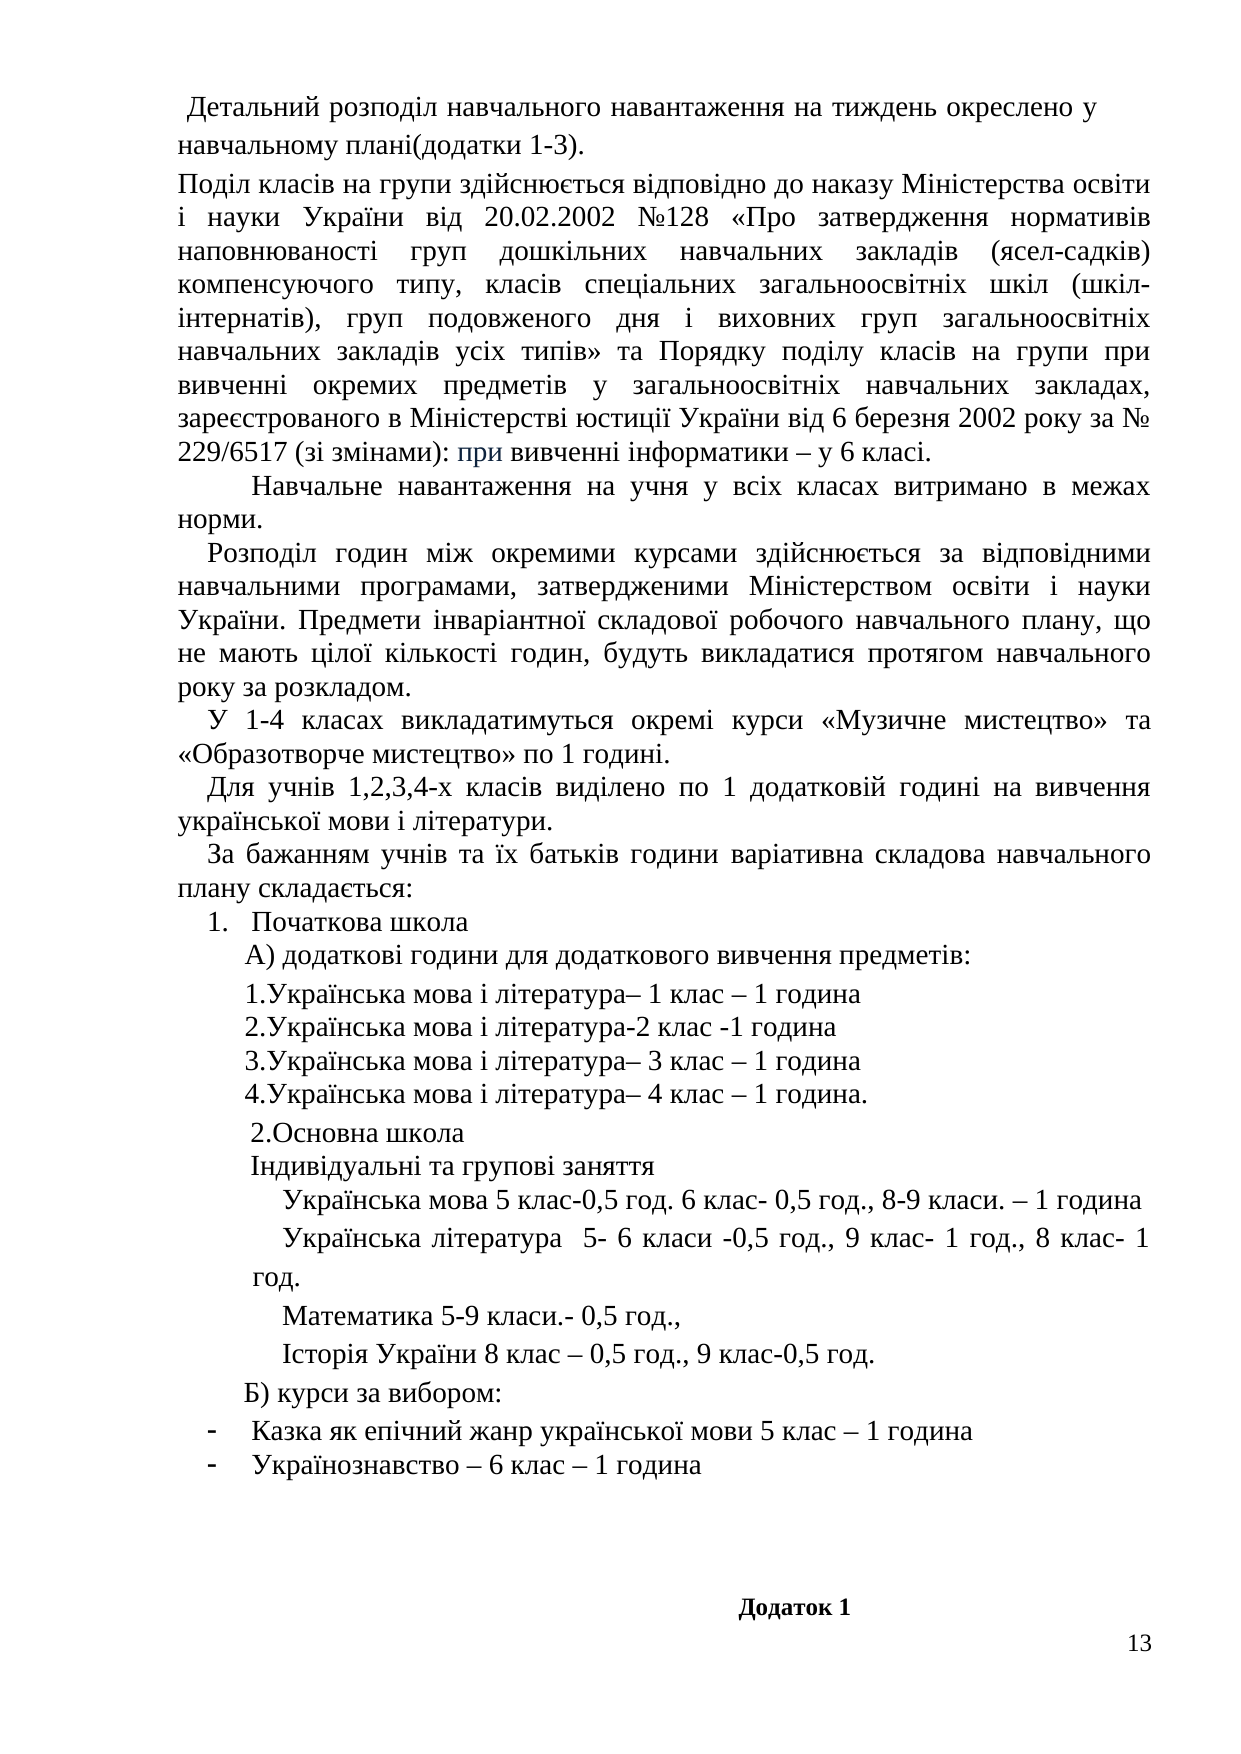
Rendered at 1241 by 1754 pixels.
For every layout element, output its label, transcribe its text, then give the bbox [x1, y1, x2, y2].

list Казка як епічний жанр української мови 5 клас – 1 година [177, 1413, 1152, 1447]
text 1.Українська мова і література– 1 клас – 1 година [215, 976, 1152, 1009]
text За бажанням учнів та їх батьків години варіативна складова навчального плану складається: [177, 837, 1152, 904]
text Математика 5-9 класи.- 0,5 год., [252, 1298, 1152, 1331]
text У 1-4 класах викладатимуться окремі курси «Музичне мистецтво» та «Образотворче мистецтво» по 1 годині. [177, 702, 1152, 769]
text Додаток 1 [738, 1592, 1152, 1620]
text А) додаткові години для додаткового вивчення предметів: [215, 937, 1152, 971]
text Детальний розподіл навчального навантаження на тиждень окреслено у навчальному плані(додатки 1-3). [177, 89, 1098, 161]
text Б) курси за вибором: [177, 1375, 1152, 1408]
text Розподіл годин між окремими курсами здійснюється за відповідними навчальними програмами, затвердженими Міністерством освіти і науки України. Предмети інваріантної складової робочого навчального плану, що не мають цілої кількості годин, будуть викладатися протягом навчального року за розкладом. [177, 535, 1152, 702]
text 3.Українська мова і література– 3 клас – 1 година [215, 1043, 1152, 1076]
text Українська література 5- 6 класи -0,5 год., 9 клас- 1 год., 8 клас- 1 год. [252, 1221, 1152, 1293]
list Українознавство – 6 клас – 1 година [177, 1447, 1152, 1481]
text Для учнів 1,2,3,4-х класів виділено по 1 додатковій годині на вивчення української мови і літератури. [177, 769, 1152, 837]
text Історія України 8 клас – 0,5 год., 9 клас-0,5 год. [252, 1336, 1152, 1370]
text 4.Українська мова і література– 4 клас – 1 година. [215, 1076, 1152, 1110]
list Початкова школа [177, 904, 1152, 937]
text Українська мова 5 клас-0,5 год. 6 клас- 0,5 год., 8-9 класи. – 1 година [252, 1182, 1152, 1216]
text Індивідуальні та групові заняття [177, 1148, 1152, 1182]
text Навчальне навантаження на учня у всіх класах витримано в межах норми. [177, 468, 1152, 535]
text Поділ класів на групи здійснюється відповідно до наказу Міністерства освіти і науки України від 20.02.2002 №128 «Про затвердження нормативів наповнюваності груп дошкільних навчальних закладів (ясел-садків) компенсуючого типу, класів спеціальних загальноосвітніх шкіл (шкіл-інтернатів), груп подовженого дня і виховних груп загальноосвітніх навчальних закладів усіх типів» та Порядку поділу класів на групи при вивченні окремих предметів у загальноосвітніх навчальних закладах, зареєстрованого в Міністерстві юстиції України від 6 березня 2002 року за № 229/6517 (зі змінами): при вивченні інформатики – у 6 класі. [177, 166, 1151, 468]
text 2.Основна школа [177, 1115, 1152, 1148]
text 2.Українська мова і література-2 клас -1 година [215, 1009, 1152, 1043]
